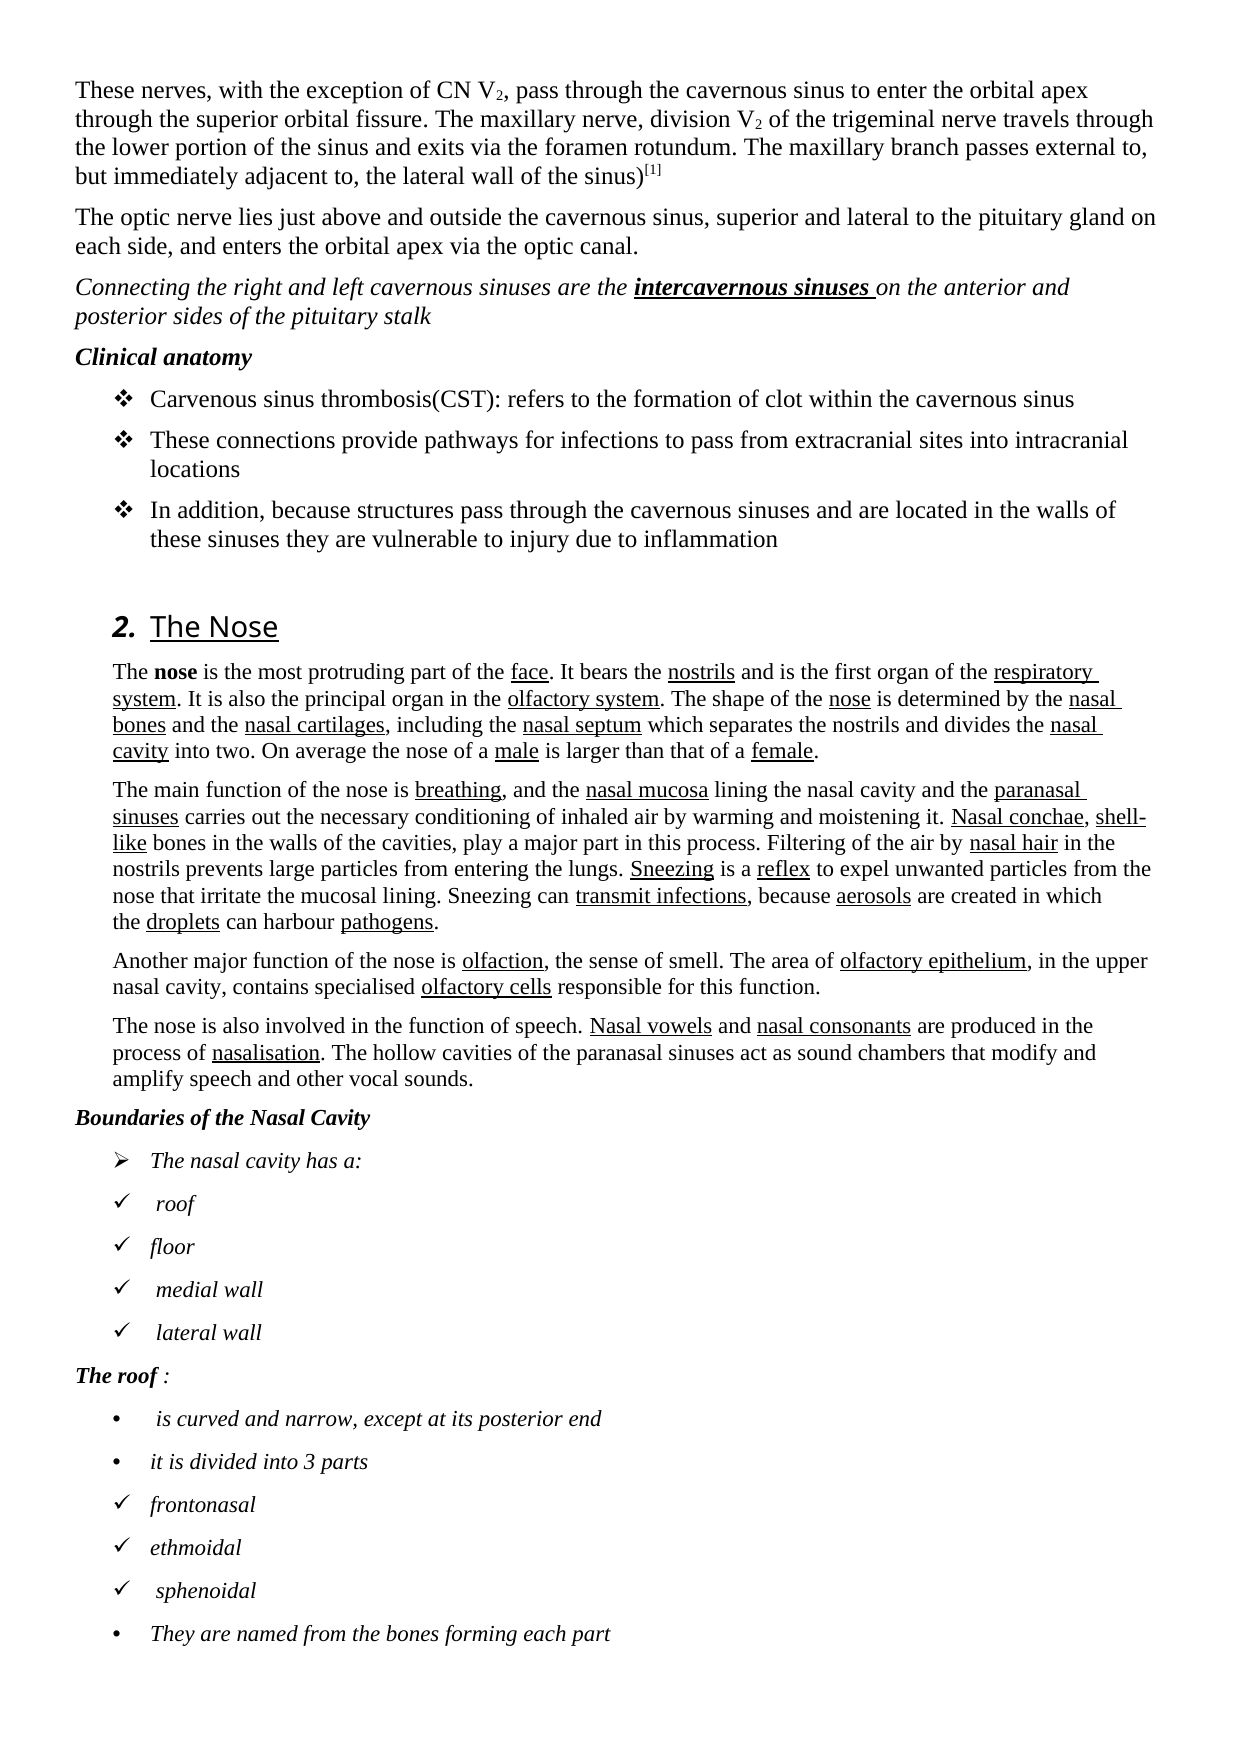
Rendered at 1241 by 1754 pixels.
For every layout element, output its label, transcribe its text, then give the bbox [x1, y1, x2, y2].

text Connecting the right and left cavernous sinuses are the intercavernous sinuses on the anterior and posterior sides of the pituitary stalk [75, 272, 1165, 330]
list ethmoidal [112, 1534, 1165, 1561]
list They are named from the bones forming each part [112, 1620, 1165, 1647]
list These connections provide pathways for infections to pass from extracranial sites into intracranial locations [112, 425, 1165, 482]
list it is divided into 3 parts [112, 1448, 1165, 1474]
list is curved and narrow, except at its posterior end [112, 1405, 1165, 1431]
list The nasal cavity has a: [112, 1147, 1165, 1173]
text These nerves, with the exception of CN V2, pass through the cavernous sinus to enter the orbital apex through the superior orbital fissure. The maxillary nerve, division V2 of the trigeminal nerve travels through the lower portion of the sinus and exits via the foramen rotundum. The maxillary branch passes external to, but immediately adjacent to, the lateral wall of the sinus)[1] [75, 75, 1165, 190]
list lateral wall [112, 1319, 1165, 1345]
text The optic nerve lies just above and outside the cavernous sinus, superior and lateral to the pituitary gland on each side, and enters the orbital apex via the optic canal. [75, 202, 1165, 260]
list frontonasal [112, 1491, 1165, 1517]
text The nose is the most protruding part of the face. It bears the nostrils and is the first organ of the respiratory system. It is also the principal organ in the olfactory system. The shape of the nose is determined by the nasal bones and the nasal cartilages, including the nasal septum which separates the nostrils and divides the nasal cavity into two. On average the nose of a male is larger than that of a female. [112, 658, 1165, 764]
list The Nose [112, 606, 1165, 646]
list floor [112, 1233, 1165, 1259]
text The main function of the nose is breathing, and the nasal mucosa lining the nasal cavity and the paranasal sinuses carries out the necessary conditioning of inhaled air by warming and moistening it. Nasal conchae, shell-like bones in the walls of the cavities, play a major part in this process. Filtering of the air by nasal hair in the nostrils prevents large particles from entering the lungs. Sneezing is a reflex to expel unwanted particles from the nose that irritate the mucosal lining. Sneezing can transmit infections, because aerosols are created in which the droplets can harbour pathogens. [112, 776, 1165, 934]
list roof [112, 1190, 1165, 1216]
list sphenoidal [112, 1577, 1165, 1603]
text The nose is also involved in the function of speech. Nasal vowels and nasal consonants are produced in the process of nasalisation. The hollow cavities of the paranasal sinuses act as sound chambers that modify and amplify speech and other vocal sounds. [112, 1012, 1165, 1091]
list In addition, because structures pass through the cavernous sinuses and are located in the walls of these sinuses they are vulnerable to injury due to inflammation [112, 495, 1165, 552]
list medial wall [112, 1276, 1165, 1302]
list Carvenous sinus thrombosis(CST): refers to the formation of clot within the cavernous sinus [112, 384, 1165, 412]
text The roof : [75, 1362, 1165, 1388]
text Boundaries of the Nasal Cavity [75, 1104, 1165, 1130]
text Clinical anatomy [75, 342, 1165, 371]
text Another major function of the nose is olfaction, the sense of smell. The area of olfactory epithelium, in the upper nasal cavity, contains specialised olfactory cells responsible for this function. [112, 947, 1165, 1000]
